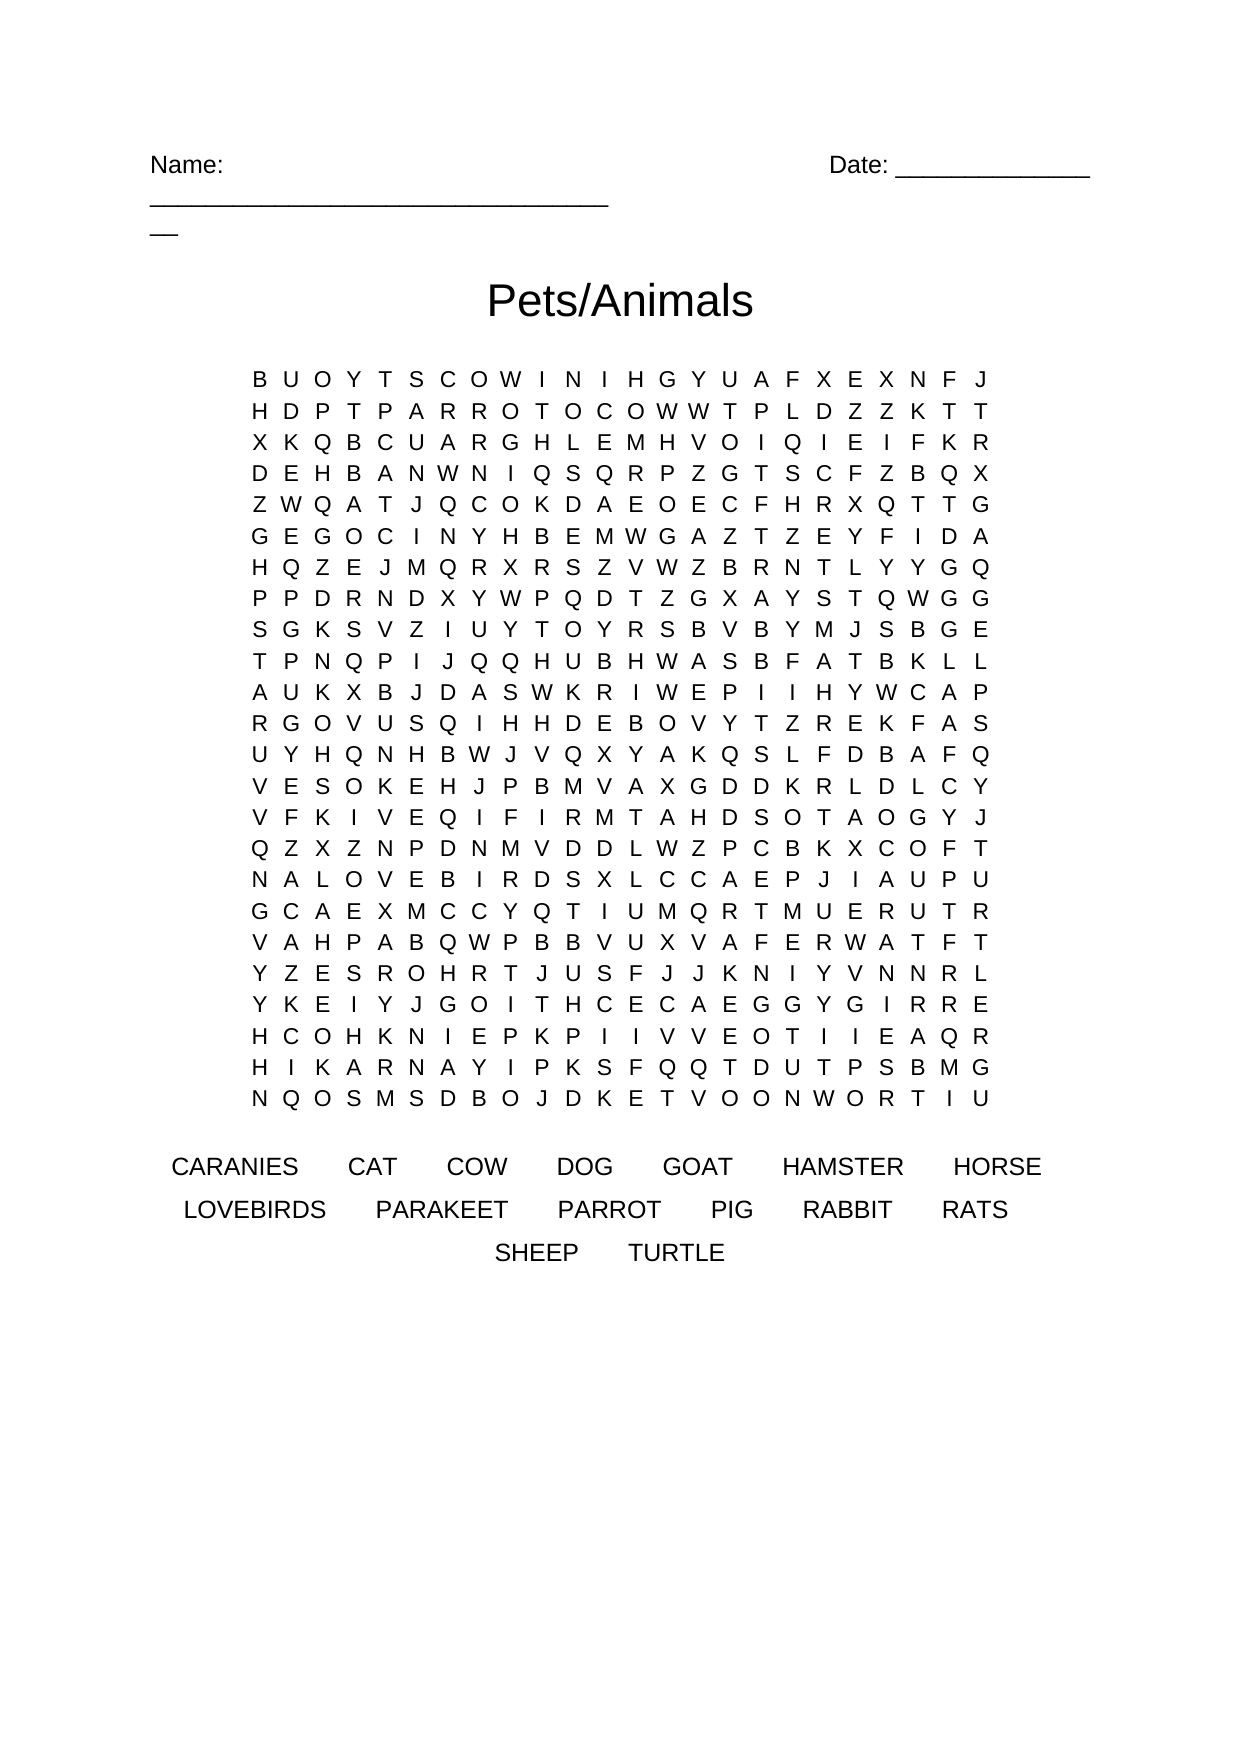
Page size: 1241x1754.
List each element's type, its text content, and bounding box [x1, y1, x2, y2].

table_cell M [495, 833, 526, 864]
table_cell X [432, 583, 463, 614]
table_cell B [620, 708, 651, 739]
table_cell D [808, 395, 839, 426]
table_cell P [307, 395, 338, 426]
table_cell A [464, 676, 495, 708]
table_cell Z [651, 583, 683, 614]
table_cell M [651, 895, 683, 926]
table_cell P [651, 458, 683, 489]
table_cell K [808, 833, 839, 864]
table_cell C [651, 989, 683, 1020]
table_cell W [651, 676, 683, 708]
table_cell G [965, 583, 996, 614]
table_cell C [745, 833, 777, 864]
table_cell P [275, 583, 307, 614]
table_cell Y [369, 989, 401, 1020]
table_cell B [589, 645, 620, 676]
table_cell H [401, 739, 432, 770]
table_cell O [558, 614, 589, 645]
table_cell D [558, 833, 589, 864]
table_cell H [808, 676, 839, 708]
table_cell H [683, 801, 714, 833]
table_cell C [651, 864, 683, 895]
table_cell K [934, 426, 965, 458]
table_cell T [620, 801, 651, 833]
table_cell G [275, 708, 307, 739]
table_cell R [745, 551, 777, 583]
table_cell U [558, 958, 589, 989]
table_cell I [777, 958, 808, 989]
title Pets/Animals [150, 274, 1090, 326]
table_cell X [589, 864, 620, 895]
table_cell G [934, 614, 965, 645]
table_cell F [902, 708, 933, 739]
table_cell Y [808, 958, 839, 989]
table_cell R [244, 708, 275, 739]
table_cell O [338, 864, 369, 895]
table_cell L [558, 426, 589, 458]
table_cell R [714, 895, 745, 926]
table_cell K [369, 770, 401, 801]
table_header O [464, 364, 495, 395]
table_cell I [840, 1020, 871, 1051]
table_cell Z [275, 958, 307, 989]
table_cell H [432, 770, 463, 801]
table_cell Q [526, 895, 557, 926]
table_cell O [338, 520, 369, 551]
table_cell F [620, 1051, 651, 1083]
table_cell Z [683, 458, 714, 489]
table_cell Q [307, 426, 338, 458]
table_cell I [745, 426, 777, 458]
table_cell Q [714, 739, 745, 770]
table_cell D [745, 1051, 777, 1083]
table_cell L [965, 645, 996, 676]
table_cell Q [338, 739, 369, 770]
table_cell U [401, 426, 432, 458]
table_cell F [934, 833, 965, 864]
table_cell B [683, 614, 714, 645]
table_cell U [808, 895, 839, 926]
table_cell G [934, 583, 965, 614]
table_cell L [620, 864, 651, 895]
table_cell B [745, 614, 777, 645]
table_cell A [965, 520, 996, 551]
table_cell C [589, 989, 620, 1020]
table_cell L [840, 551, 871, 583]
table_cell T [714, 395, 745, 426]
table_cell Y [714, 708, 745, 739]
table_cell S [558, 551, 589, 583]
table_cell B [902, 614, 933, 645]
table_cell I [777, 676, 808, 708]
table_cell C [589, 395, 620, 426]
table_cell F [871, 520, 902, 551]
table_cell N [369, 833, 401, 864]
table_cell O [777, 801, 808, 833]
table_header W [495, 364, 526, 395]
table_cell R [432, 395, 463, 426]
table_cell B [526, 926, 557, 958]
table_cell R [464, 958, 495, 989]
table_cell N [777, 1083, 808, 1114]
table_cell A [338, 1051, 369, 1083]
table_cell R [934, 989, 965, 1020]
table_cell Q [871, 489, 902, 520]
table_cell Q [338, 645, 369, 676]
table_cell N [244, 1083, 275, 1114]
table_cell J [432, 645, 463, 676]
table_cell P [401, 833, 432, 864]
table_cell D [244, 458, 275, 489]
table_cell F [902, 426, 933, 458]
table_cell E [401, 801, 432, 833]
table_cell W [620, 520, 651, 551]
table_cell K [275, 989, 307, 1020]
table_cell G [244, 520, 275, 551]
table_cell Q [432, 489, 463, 520]
table_cell R [902, 989, 933, 1020]
table_cell T [777, 1020, 808, 1051]
table_cell H [307, 926, 338, 958]
table_cell X [589, 739, 620, 770]
table_cell R [965, 1020, 996, 1051]
table_cell F [275, 801, 307, 833]
table_cell O [338, 770, 369, 801]
table_cell E [620, 1083, 651, 1114]
table_cell S [338, 614, 369, 645]
table_cell A [369, 458, 401, 489]
table_cell L [902, 770, 933, 801]
table_cell P [965, 676, 996, 708]
table_cell J [683, 958, 714, 989]
table_cell K [683, 739, 714, 770]
table_cell I [338, 989, 369, 1020]
table_cell H [526, 645, 557, 676]
table_cell K [369, 1020, 401, 1051]
table_cell B [338, 426, 369, 458]
table_cell V [683, 1083, 714, 1114]
table_cell D [558, 1083, 589, 1114]
table_cell I [401, 645, 432, 676]
table_cell D [589, 833, 620, 864]
table_cell A [840, 801, 871, 833]
table_cell T [526, 395, 557, 426]
table_cell O [620, 395, 651, 426]
table_cell I [620, 676, 651, 708]
table_cell W [808, 1083, 839, 1114]
table_cell Z [683, 833, 714, 864]
table_cell Y [275, 739, 307, 770]
table_cell B [369, 676, 401, 708]
table_cell W [432, 458, 463, 489]
table_header Y [338, 364, 369, 395]
table_cell H [651, 426, 683, 458]
table_cell Z [401, 614, 432, 645]
table_cell N [369, 739, 401, 770]
table_cell Q [965, 551, 996, 583]
table_header I [589, 364, 620, 395]
table_cell J [401, 489, 432, 520]
table_cell O [495, 1083, 526, 1114]
table_cell G [275, 614, 307, 645]
table_cell P [558, 1020, 589, 1051]
table_cell A [620, 770, 651, 801]
table_cell U [244, 739, 275, 770]
table_cell G [651, 520, 683, 551]
table_cell A [275, 926, 307, 958]
table_cell D [432, 833, 463, 864]
table_cell T [934, 489, 965, 520]
table_cell A [589, 489, 620, 520]
table_cell R [369, 958, 401, 989]
table_cell G [840, 989, 871, 1020]
table_cell V [683, 926, 714, 958]
table_cell T [965, 833, 996, 864]
table_cell S [589, 958, 620, 989]
table_cell D [401, 583, 432, 614]
table_cell F [495, 801, 526, 833]
table_cell O [307, 708, 338, 739]
table_cell T [934, 895, 965, 926]
table_cell Z [338, 833, 369, 864]
table_cell Y [871, 551, 902, 583]
table_header F [777, 364, 808, 395]
table_cell R [965, 426, 996, 458]
table_cell C [714, 489, 745, 520]
table_cell W [840, 926, 871, 958]
table_cell H [338, 1020, 369, 1051]
table_cell V [683, 1020, 714, 1051]
table_cell K [558, 1051, 589, 1083]
table_cell I [464, 708, 495, 739]
table_cell T [902, 926, 933, 958]
table_cell Q [464, 645, 495, 676]
table_cell P [275, 645, 307, 676]
table_cell I [495, 1051, 526, 1083]
table_cell Y [840, 676, 871, 708]
table_cell F [840, 458, 871, 489]
table_cell V [620, 551, 651, 583]
table_cell I [338, 801, 369, 833]
table_cell N [307, 645, 338, 676]
table_cell P [526, 583, 557, 614]
table_cell L [777, 395, 808, 426]
table_cell I [432, 614, 463, 645]
table_cell A [745, 583, 777, 614]
table_cell A [934, 676, 965, 708]
table_cell D [432, 676, 463, 708]
table_header Date: ______________ [620, 150, 1090, 274]
table_cell G [965, 489, 996, 520]
table_cell G [307, 520, 338, 551]
table_header T [369, 364, 401, 395]
table_cell Q [432, 926, 463, 958]
table_cell N [745, 958, 777, 989]
table_cell B [464, 1083, 495, 1114]
table_cell I [840, 864, 871, 895]
table_cell T [902, 489, 933, 520]
table_cell K [307, 801, 338, 833]
table_cell P [777, 864, 808, 895]
table_cell K [307, 614, 338, 645]
table_cell O [558, 395, 589, 426]
table_cell B [745, 645, 777, 676]
table_cell W [902, 583, 933, 614]
table_cell S [714, 645, 745, 676]
table_cell B [871, 739, 902, 770]
table_cell N [401, 1051, 432, 1083]
table_cell T [934, 395, 965, 426]
table_cell E [338, 551, 369, 583]
table_cell R [620, 614, 651, 645]
table_cell D [307, 583, 338, 614]
table_cell J [526, 1083, 557, 1114]
table_cell S [495, 676, 526, 708]
table_cell L [620, 833, 651, 864]
table_cell U [902, 864, 933, 895]
table_cell U [275, 676, 307, 708]
table_cell E [840, 426, 871, 458]
table_cell R [620, 458, 651, 489]
table_header B [244, 364, 275, 395]
table_cell N [369, 583, 401, 614]
table_cell N [401, 1020, 432, 1051]
table_cell Q [934, 1020, 965, 1051]
table_cell E [589, 708, 620, 739]
table_cell V [369, 864, 401, 895]
table_cell G [777, 989, 808, 1020]
table_cell T [808, 1051, 839, 1083]
table_cell Z [777, 708, 808, 739]
table_cell Z [714, 520, 745, 551]
table_cell Y [464, 583, 495, 614]
table_cell Z [275, 833, 307, 864]
table_cell V [244, 801, 275, 833]
table_header X [871, 364, 902, 395]
table_cell T [902, 1083, 933, 1114]
table_cell H [526, 426, 557, 458]
table_cell Q [432, 708, 463, 739]
table_cell W [275, 489, 307, 520]
table_cell P [369, 645, 401, 676]
table_cell T [840, 583, 871, 614]
table_cell Q [244, 833, 275, 864]
table_cell U [965, 1083, 996, 1114]
table_cell I [589, 895, 620, 926]
table_cell S [777, 458, 808, 489]
table_cell Y [495, 895, 526, 926]
table_cell I [589, 1020, 620, 1051]
table_cell Q [432, 551, 463, 583]
table_header Name: ___________________________________ [150, 150, 620, 274]
table_cell O [714, 1083, 745, 1114]
table_cell X [244, 426, 275, 458]
table_cell Z [871, 458, 902, 489]
table_cell X [714, 583, 745, 614]
table_cell G [745, 989, 777, 1020]
table_cell Y [464, 520, 495, 551]
table_cell Y [589, 614, 620, 645]
table_cell P [495, 926, 526, 958]
table_cell I [808, 426, 839, 458]
table_cell V [683, 426, 714, 458]
table_cell W [683, 395, 714, 426]
table_cell E [871, 1020, 902, 1051]
table_cell W [871, 676, 902, 708]
table_header Y [683, 364, 714, 395]
table_cell S [558, 458, 589, 489]
table_cell E [683, 676, 714, 708]
table_cell H [526, 708, 557, 739]
table_cell Y [495, 614, 526, 645]
table_cell E [714, 1020, 745, 1051]
table_cell T [526, 989, 557, 1020]
table_cell F [808, 739, 839, 770]
table_cell U [464, 614, 495, 645]
table_cell Q [275, 551, 307, 583]
table_cell H [244, 1020, 275, 1051]
table_cell G [683, 770, 714, 801]
table_cell R [808, 770, 839, 801]
table_header G [651, 364, 683, 395]
table_cell K [714, 958, 745, 989]
table_cell O [714, 426, 745, 458]
table_cell N [432, 520, 463, 551]
table_cell C [683, 864, 714, 895]
table_cell A [275, 864, 307, 895]
table_cell B [777, 833, 808, 864]
table_cell C [275, 895, 307, 926]
table_cell M [777, 895, 808, 926]
table_cell K [307, 1051, 338, 1083]
table_cell R [808, 708, 839, 739]
table_header H [620, 364, 651, 395]
table_cell R [808, 489, 839, 520]
table_cell B [432, 739, 463, 770]
table_cell D [589, 583, 620, 614]
table_cell S [745, 739, 777, 770]
table_cell O [745, 1083, 777, 1114]
table_cell V [683, 708, 714, 739]
table_cell A [683, 645, 714, 676]
table_cell E [275, 770, 307, 801]
table_cell N [464, 833, 495, 864]
table_cell N [244, 864, 275, 895]
table_cell S [401, 1083, 432, 1114]
table_cell Q [526, 458, 557, 489]
table_cell A [651, 739, 683, 770]
table_cell V [589, 770, 620, 801]
table_cell B [871, 645, 902, 676]
table_cell Q [965, 739, 996, 770]
table_cell O [902, 833, 933, 864]
table_cell E [338, 895, 369, 926]
table_cell P [934, 864, 965, 895]
table_cell D [275, 395, 307, 426]
table_cell D [934, 520, 965, 551]
table_cell I [464, 801, 495, 833]
table_cell B [401, 926, 432, 958]
table_cell R [495, 864, 526, 895]
table_cell T [745, 458, 777, 489]
table_cell U [777, 1051, 808, 1083]
table_cell H [495, 708, 526, 739]
table_cell T [620, 583, 651, 614]
table_cell Q [651, 1051, 683, 1083]
table_header J [965, 364, 996, 395]
table_cell G [902, 801, 933, 833]
table_cell I [871, 426, 902, 458]
table_cell K [275, 426, 307, 458]
table_cell P [745, 395, 777, 426]
table_cell R [589, 676, 620, 708]
table_cell D [432, 1083, 463, 1114]
table_cell T [745, 520, 777, 551]
table_header X [808, 364, 839, 395]
table_cell M [589, 520, 620, 551]
table_cell E [714, 989, 745, 1020]
table_cell T [965, 395, 996, 426]
table_cell C [808, 458, 839, 489]
table_cell G [432, 989, 463, 1020]
table_header I [526, 364, 557, 395]
table_cell E [683, 489, 714, 520]
table_cell L [307, 864, 338, 895]
table_cell I [871, 989, 902, 1020]
table_cell P [495, 770, 526, 801]
table_cell J [526, 958, 557, 989]
table_cell V [526, 739, 557, 770]
table_cell H [558, 989, 589, 1020]
table_cell A [871, 864, 902, 895]
table_cell E [620, 989, 651, 1020]
table_cell P [714, 833, 745, 864]
table_cell D [558, 489, 589, 520]
table_cell A [683, 989, 714, 1020]
table_cell S [871, 614, 902, 645]
table_cell O [840, 1083, 871, 1114]
table_cell R [338, 583, 369, 614]
table_cell T [558, 895, 589, 926]
table_cell E [307, 958, 338, 989]
table_cell I [275, 1051, 307, 1083]
table_cell X [307, 833, 338, 864]
table_cell S [338, 958, 369, 989]
table_cell U [620, 895, 651, 926]
table_cell K [307, 676, 338, 708]
table_cell M [369, 1083, 401, 1114]
table_cell D [558, 708, 589, 739]
table_cell E [589, 426, 620, 458]
table_cell P [840, 1051, 871, 1083]
table_cell H [620, 645, 651, 676]
table_cell S [558, 864, 589, 895]
table_cell H [432, 958, 463, 989]
table_cell T [745, 708, 777, 739]
table_cell O [401, 958, 432, 989]
table_cell M [589, 801, 620, 833]
table_cell N [902, 958, 933, 989]
table_cell J [401, 989, 432, 1020]
table_cell W [495, 583, 526, 614]
table_cell L [840, 770, 871, 801]
table_cell N [401, 458, 432, 489]
table_cell C [464, 895, 495, 926]
table_cell I [902, 520, 933, 551]
table_cell X [651, 770, 683, 801]
table_cell Q [934, 458, 965, 489]
table_cell O [307, 1020, 338, 1051]
table_cell C [369, 520, 401, 551]
table_cell T [714, 1051, 745, 1083]
table_cell I [620, 1020, 651, 1051]
table_cell E [307, 989, 338, 1020]
table_cell I [526, 801, 557, 833]
table_cell F [934, 739, 965, 770]
table_cell O [651, 489, 683, 520]
table_cell K [558, 676, 589, 708]
table_cell R [558, 801, 589, 833]
table_cell E [745, 864, 777, 895]
table_header O [307, 364, 338, 395]
table_cell C [902, 676, 933, 708]
table_cell T [808, 801, 839, 833]
table_cell O [871, 801, 902, 833]
table_cell F [745, 489, 777, 520]
table_cell S [651, 614, 683, 645]
table_cell W [651, 645, 683, 676]
table_header E [840, 364, 871, 395]
table_cell G [965, 1051, 996, 1083]
table_cell Q [683, 1051, 714, 1083]
table_cell A [369, 926, 401, 958]
table_cell G [934, 551, 965, 583]
table_cell T [495, 958, 526, 989]
table_cell J [369, 551, 401, 583]
table_cell P [495, 1020, 526, 1051]
table_cell M [401, 895, 432, 926]
table_cell D [526, 864, 557, 895]
table_cell I [401, 520, 432, 551]
table_cell Z [244, 489, 275, 520]
table_cell I [495, 989, 526, 1020]
table_cell I [745, 676, 777, 708]
table_cell J [464, 770, 495, 801]
table_cell A [401, 395, 432, 426]
table_cell A [934, 708, 965, 739]
table_cell Q [307, 489, 338, 520]
table_cell W [651, 833, 683, 864]
table_cell F [620, 958, 651, 989]
table_cell A [808, 645, 839, 676]
table_cell D [871, 770, 902, 801]
table_cell C [934, 770, 965, 801]
table_cell E [840, 895, 871, 926]
table_cell M [934, 1051, 965, 1083]
table_cell B [432, 864, 463, 895]
table_header S [401, 364, 432, 395]
table_cell E [401, 864, 432, 895]
table_cell B [902, 458, 933, 489]
table_cell K [871, 708, 902, 739]
table_cell E [275, 458, 307, 489]
table_cell A [871, 926, 902, 958]
table_cell I [432, 1020, 463, 1051]
table_cell D [714, 770, 745, 801]
table_cell O [495, 395, 526, 426]
table_cell B [526, 520, 557, 551]
table_cell V [589, 926, 620, 958]
table_cell D [714, 801, 745, 833]
table_cell K [902, 645, 933, 676]
table_cell I [808, 1020, 839, 1051]
table_cell L [934, 645, 965, 676]
table_cell U [965, 864, 996, 895]
table_cell F [777, 645, 808, 676]
table_cell J [495, 739, 526, 770]
table_cell J [808, 864, 839, 895]
table_cell U [620, 926, 651, 958]
table_cell L [965, 958, 996, 989]
table_cell Y [777, 614, 808, 645]
table_cell O [495, 489, 526, 520]
table_cell C [464, 489, 495, 520]
table_cell B [902, 1051, 933, 1083]
table_cell Y [934, 801, 965, 833]
table_cell P [714, 676, 745, 708]
table_cell S [401, 708, 432, 739]
table_cell R [871, 895, 902, 926]
table_cell U [369, 708, 401, 739]
table_cell G [495, 426, 526, 458]
table_cell H [495, 520, 526, 551]
table_cell Q [558, 583, 589, 614]
table_cell X [651, 926, 683, 958]
table_cell R [965, 895, 996, 926]
table_cell B [714, 551, 745, 583]
table_cell I [495, 458, 526, 489]
table_cell Z [840, 395, 871, 426]
table_cell E [620, 489, 651, 520]
table_cell X [965, 458, 996, 489]
table_cell A [432, 426, 463, 458]
table_cell G [714, 458, 745, 489]
table_cell R [871, 1083, 902, 1114]
table_cell E [965, 614, 996, 645]
table_cell E [840, 708, 871, 739]
table_cell A [307, 895, 338, 926]
table_cell V [651, 1020, 683, 1051]
table_cell A [683, 520, 714, 551]
table_cell W [464, 739, 495, 770]
table_cell C [275, 1020, 307, 1051]
table_cell K [902, 395, 933, 426]
table_cell Y [777, 583, 808, 614]
table_cell T [338, 395, 369, 426]
table_cell V [244, 926, 275, 958]
table_cell Y [902, 551, 933, 583]
table_cell S [871, 1051, 902, 1083]
table_cell Z [683, 551, 714, 583]
table_header U [714, 364, 745, 395]
table_cell Q [871, 583, 902, 614]
table_cell Z [777, 520, 808, 551]
table_cell S [338, 1083, 369, 1114]
table_cell A [338, 489, 369, 520]
table_cell V [369, 614, 401, 645]
table_cell K [526, 1020, 557, 1051]
table_cell T [526, 614, 557, 645]
table_cell Q [683, 895, 714, 926]
table_cell M [620, 426, 651, 458]
table_cell H [244, 1051, 275, 1083]
table_cell G [244, 895, 275, 926]
table_cell M [808, 614, 839, 645]
table_cell V [338, 708, 369, 739]
table_header N [558, 364, 589, 395]
table_cell A [902, 1020, 933, 1051]
table_cell P [244, 583, 275, 614]
table_cell Q [275, 1083, 307, 1114]
table_cell R [526, 551, 557, 583]
table_header U [275, 364, 307, 395]
table_cell Q [777, 426, 808, 458]
table_cell B [338, 458, 369, 489]
table_cell E [965, 989, 996, 1020]
table_cell C [369, 426, 401, 458]
table_cell Z [307, 551, 338, 583]
table_cell X [840, 489, 871, 520]
table_cell Y [464, 1051, 495, 1083]
table_cell C [432, 895, 463, 926]
table_cell O [745, 1020, 777, 1051]
table_cell W [464, 926, 495, 958]
table_cell V [369, 801, 401, 833]
table_cell W [651, 395, 683, 426]
table_cell S [745, 801, 777, 833]
table_cell R [808, 926, 839, 958]
table_cell R [934, 958, 965, 989]
table_cell E [464, 1020, 495, 1051]
table_cell J [840, 614, 871, 645]
table_cell H [307, 739, 338, 770]
table_cell T [369, 489, 401, 520]
table_cell K [589, 1083, 620, 1114]
table_cell S [808, 583, 839, 614]
table_cell X [338, 676, 369, 708]
table_cell A [714, 926, 745, 958]
table_cell A [244, 676, 275, 708]
table_cell T [965, 926, 996, 958]
table_cell H [307, 458, 338, 489]
table_cell E [777, 926, 808, 958]
table_cell A [651, 801, 683, 833]
table_cell X [840, 833, 871, 864]
table_cell P [338, 926, 369, 958]
table_cell J [401, 676, 432, 708]
table_cell Q [495, 645, 526, 676]
table_cell Y [244, 989, 275, 1020]
table_cell V [840, 958, 871, 989]
table_cell J [965, 801, 996, 833]
table_cell V [714, 614, 745, 645]
table_cell A [432, 1051, 463, 1083]
table_cell Y [620, 739, 651, 770]
table_cell S [307, 770, 338, 801]
table_cell N [464, 458, 495, 489]
table_cell K [526, 489, 557, 520]
table_cell T [745, 895, 777, 926]
table_cell U [902, 895, 933, 926]
table_cell Q [589, 458, 620, 489]
text CARANIES CAT COW DOG GOAT HAMSTER HORSE LOVEBIRDS PARAKEET PARROT PIG RABBIT RATS SHEEP TURTLE [150, 1151, 1090, 1266]
table_cell H [244, 395, 275, 426]
table_cell W [651, 551, 683, 583]
table_cell V [244, 770, 275, 801]
table_cell I [934, 1083, 965, 1114]
table_cell Q [558, 739, 589, 770]
table_cell T [651, 1083, 683, 1114]
table_cell A [902, 739, 933, 770]
table_header N [902, 364, 933, 395]
table_cell X [369, 895, 401, 926]
table_cell U [558, 645, 589, 676]
table_cell Y [965, 770, 996, 801]
table_cell P [526, 1051, 557, 1083]
table_header C [432, 364, 463, 395]
table_cell M [401, 551, 432, 583]
table_cell B [526, 770, 557, 801]
table_cell L [777, 739, 808, 770]
table_header F [934, 364, 965, 395]
table_cell G [683, 583, 714, 614]
table_cell M [558, 770, 589, 801]
table_cell Y [808, 989, 839, 1020]
table_cell A [714, 864, 745, 895]
table_cell S [965, 708, 996, 739]
table_cell E [275, 520, 307, 551]
table_cell T [840, 645, 871, 676]
table_cell Z [871, 395, 902, 426]
table_cell E [401, 770, 432, 801]
table_cell F [934, 926, 965, 958]
table_cell N [777, 551, 808, 583]
table_cell T [244, 645, 275, 676]
table_cell D [840, 739, 871, 770]
table_cell Q [432, 801, 463, 833]
table_cell O [651, 708, 683, 739]
table_cell N [871, 958, 902, 989]
table_cell F [745, 926, 777, 958]
table_cell D [745, 770, 777, 801]
table_cell R [369, 1051, 401, 1083]
table_cell T [808, 551, 839, 583]
table_cell V [526, 833, 557, 864]
table_cell J [651, 958, 683, 989]
table_cell P [369, 395, 401, 426]
table_cell W [526, 676, 557, 708]
table_cell Y [840, 520, 871, 551]
table_cell O [464, 989, 495, 1020]
table_cell O [307, 1083, 338, 1114]
table_cell Z [589, 551, 620, 583]
table_cell I [464, 864, 495, 895]
table_cell Y [244, 958, 275, 989]
table_cell H [244, 551, 275, 583]
table_cell B [558, 926, 589, 958]
table_cell S [589, 1051, 620, 1083]
table_cell R [464, 395, 495, 426]
table_cell R [464, 426, 495, 458]
table_cell C [871, 833, 902, 864]
table_cell S [244, 614, 275, 645]
table_cell R [464, 551, 495, 583]
table_cell K [777, 770, 808, 801]
table_cell E [808, 520, 839, 551]
table_cell E [558, 520, 589, 551]
table_header A [745, 364, 777, 395]
table_cell H [777, 489, 808, 520]
table_cell X [495, 551, 526, 583]
